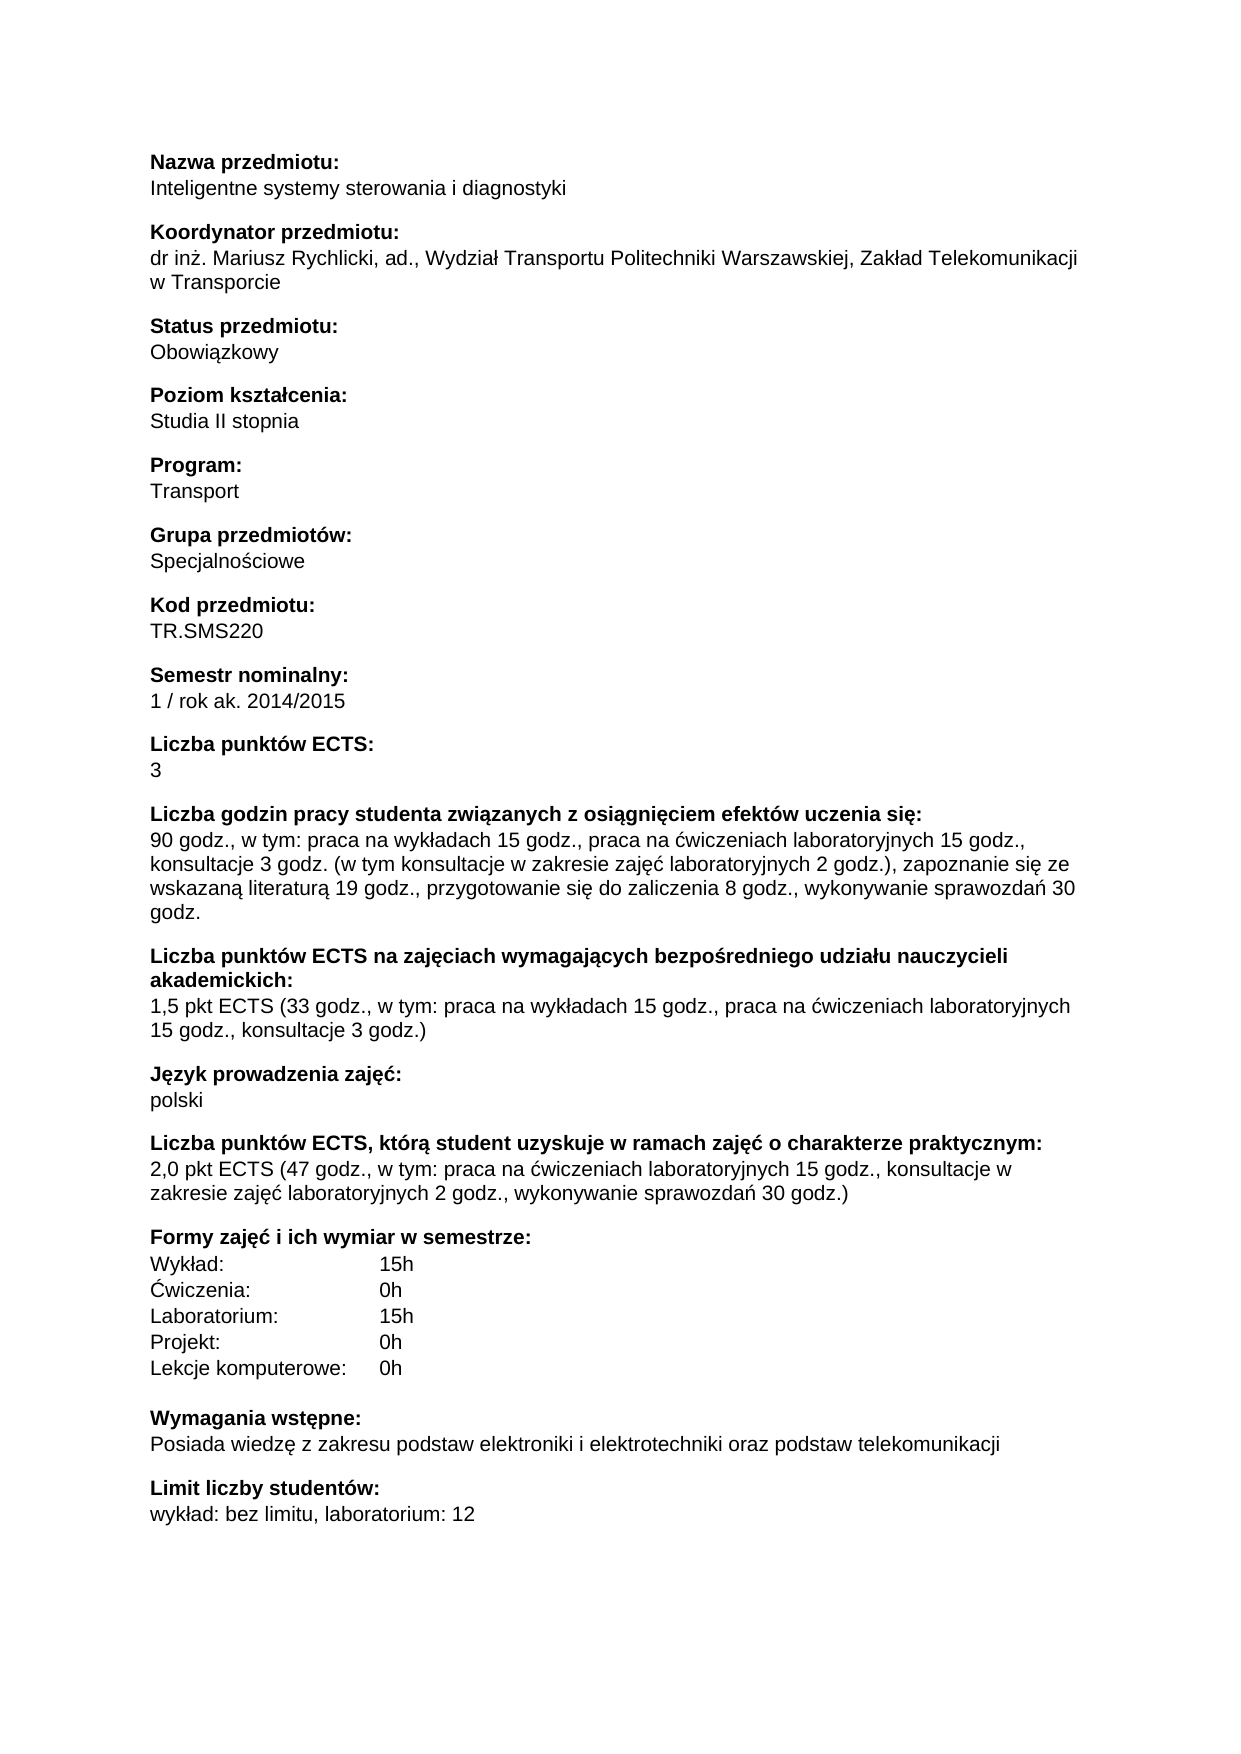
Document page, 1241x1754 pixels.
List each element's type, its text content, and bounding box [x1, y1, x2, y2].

text Poziom kształcenia: [150, 383, 1090, 407]
text Wymagania wstępne: [150, 1406, 1090, 1430]
table_cell 0h [369, 1276, 597, 1302]
text Język prowadzenia zajęć: [150, 1061, 1090, 1085]
text Liczba punktów ECTS na zajęciach wymagających bezpośredniego udziału nauczycieli akademickich: [150, 944, 1090, 992]
table_cell 0h [369, 1328, 597, 1354]
text Posiada wiedzę z zakresu podstaw elektroniki i elektrotechniki oraz podstaw telekomunikacji [150, 1432, 1090, 1456]
table_header 15h [369, 1252, 597, 1276]
text Studia II stopnia [150, 409, 1090, 433]
table_cell Projekt: [140, 1330, 367, 1354]
text Formy zajęć i ich wymiar w semestrze: [150, 1225, 1090, 1249]
text wykład: bez limitu, laboratorium: 12 [150, 1502, 1090, 1526]
text 1,5 pkt ECTS (33 godz., w tym: praca na wykładach 15 godz., praca na ćwiczeniach laboratoryjnych 15 godz., konsultacje 3 godz.) [150, 994, 1090, 1042]
text Grupa przedmiotów: [150, 523, 1090, 547]
text Specjalnościowe [150, 549, 1090, 573]
text Limit liczby studentów: [150, 1476, 1090, 1499]
text TR.SMS220 [150, 619, 1090, 643]
text 3 [150, 758, 1090, 782]
text Liczba godzin pracy studenta związanych z osiągnięciem efektów uczenia się: [150, 802, 1090, 826]
text Obowiązkowy [150, 339, 1090, 363]
text 1 / rok ak. 2014/2015 [150, 688, 1090, 712]
text dr inż. Mariusz Rychlicki, ad., Wydział Transportu Politechniki Warszawskiej, Zakład Telekomunikacji w Transporcie [150, 246, 1090, 294]
text Program: [150, 453, 1090, 477]
text 2,0 pkt ECTS (47 godz., w tym: praca na ćwiczeniach laboratoryjnych 15 godz., konsultacje w zakresie zajęć laboratoryjnych 2 godz., wykonywanie sprawozdań 30 godz.) [150, 1157, 1090, 1205]
text Inteligentne systemy sterowania i diagnostyki [150, 176, 1090, 200]
text Transport [150, 479, 1090, 503]
text 90 godz., w tym: praca na wykładach 15 godz., praca na ćwiczeniach laboratoryjnych 15 godz., konsultacje 3 godz. (w tym konsultacje w zakresie zajęć laboratoryjnych 2 godz.), zapoznanie się ze wskazaną literaturą 19 godz., przygotowanie się do zaliczenia 8 godz., wykonywanie sprawozdań 30 godz. [150, 828, 1090, 924]
table_cell Lekcje komputerowe: [140, 1356, 367, 1380]
table_cell 15h [369, 1302, 597, 1328]
text Status przedmiotu: [150, 313, 1090, 337]
table_cell Laboratorium: [140, 1304, 367, 1328]
text Nazwa przedmiotu: [150, 150, 1090, 174]
table_cell 0h [369, 1354, 597, 1380]
text Semestr nominalny: [150, 662, 1090, 686]
text Liczba punktów ECTS, którą student uzyskuje w ramach zajęć o charakterze praktycznym: [150, 1131, 1090, 1155]
text polski [150, 1087, 1090, 1111]
text Kod przedmiotu: [150, 593, 1090, 617]
text Koordynator przedmiotu: [150, 220, 1090, 244]
table_cell Ćwiczenia: [140, 1278, 367, 1302]
table_header Wykład: [140, 1252, 367, 1276]
text Liczba punktów ECTS: [150, 732, 1090, 756]
